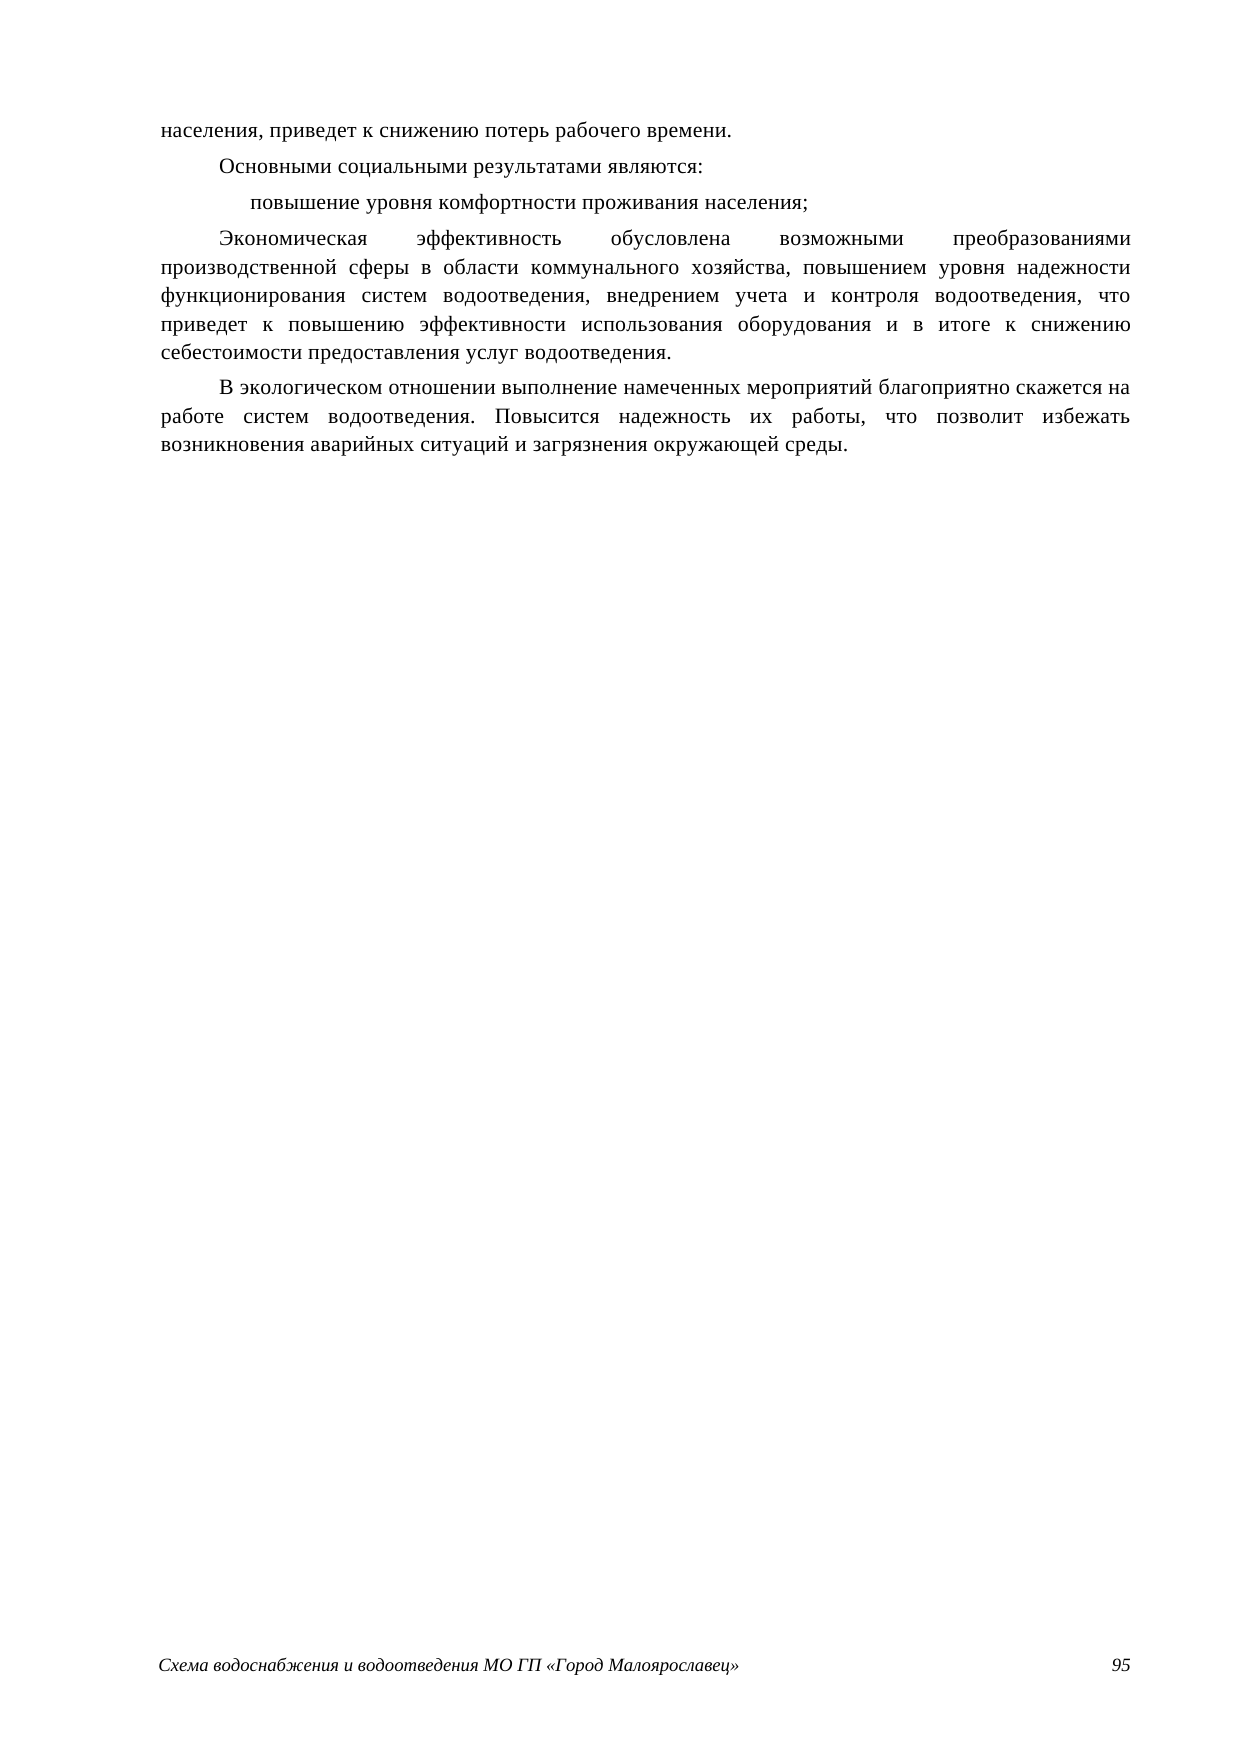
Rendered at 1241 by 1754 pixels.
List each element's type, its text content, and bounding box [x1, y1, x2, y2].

text Схема водоснабжения и водоотведения МО ГП «Город Малоярославец» [158, 1657, 740, 1676]
text 95 [1112, 1657, 1130, 1676]
text Экономическая эффективность обусловлена возможными преобразованиями производственной сферы в области коммунального хозяйства, повышением уровня надежности функционирования систем водоотведения, внедрением учета и контроля водоотведения, что приведет к повышению эффективности использования оборудования и в итоге к снижению себестоимости предоставления услуг водоотведения. [161, 223, 1132, 366]
text В экологическом отношении выполнение намеченных мероприятий благоприятно скажется на работе систем водоотведения. Повысится надежность их работы, что позволит избежать возникновения аварийных ситуаций и загрязнения окружающей среды. [161, 372, 1132, 457]
text повышение уровня комфортности проживания населения; [250, 192, 1134, 214]
text населения, приведет к снижению потерь рабочего времени. [161, 120, 1134, 142]
text Основными социальными результатами являются: [161, 156, 1134, 177]
